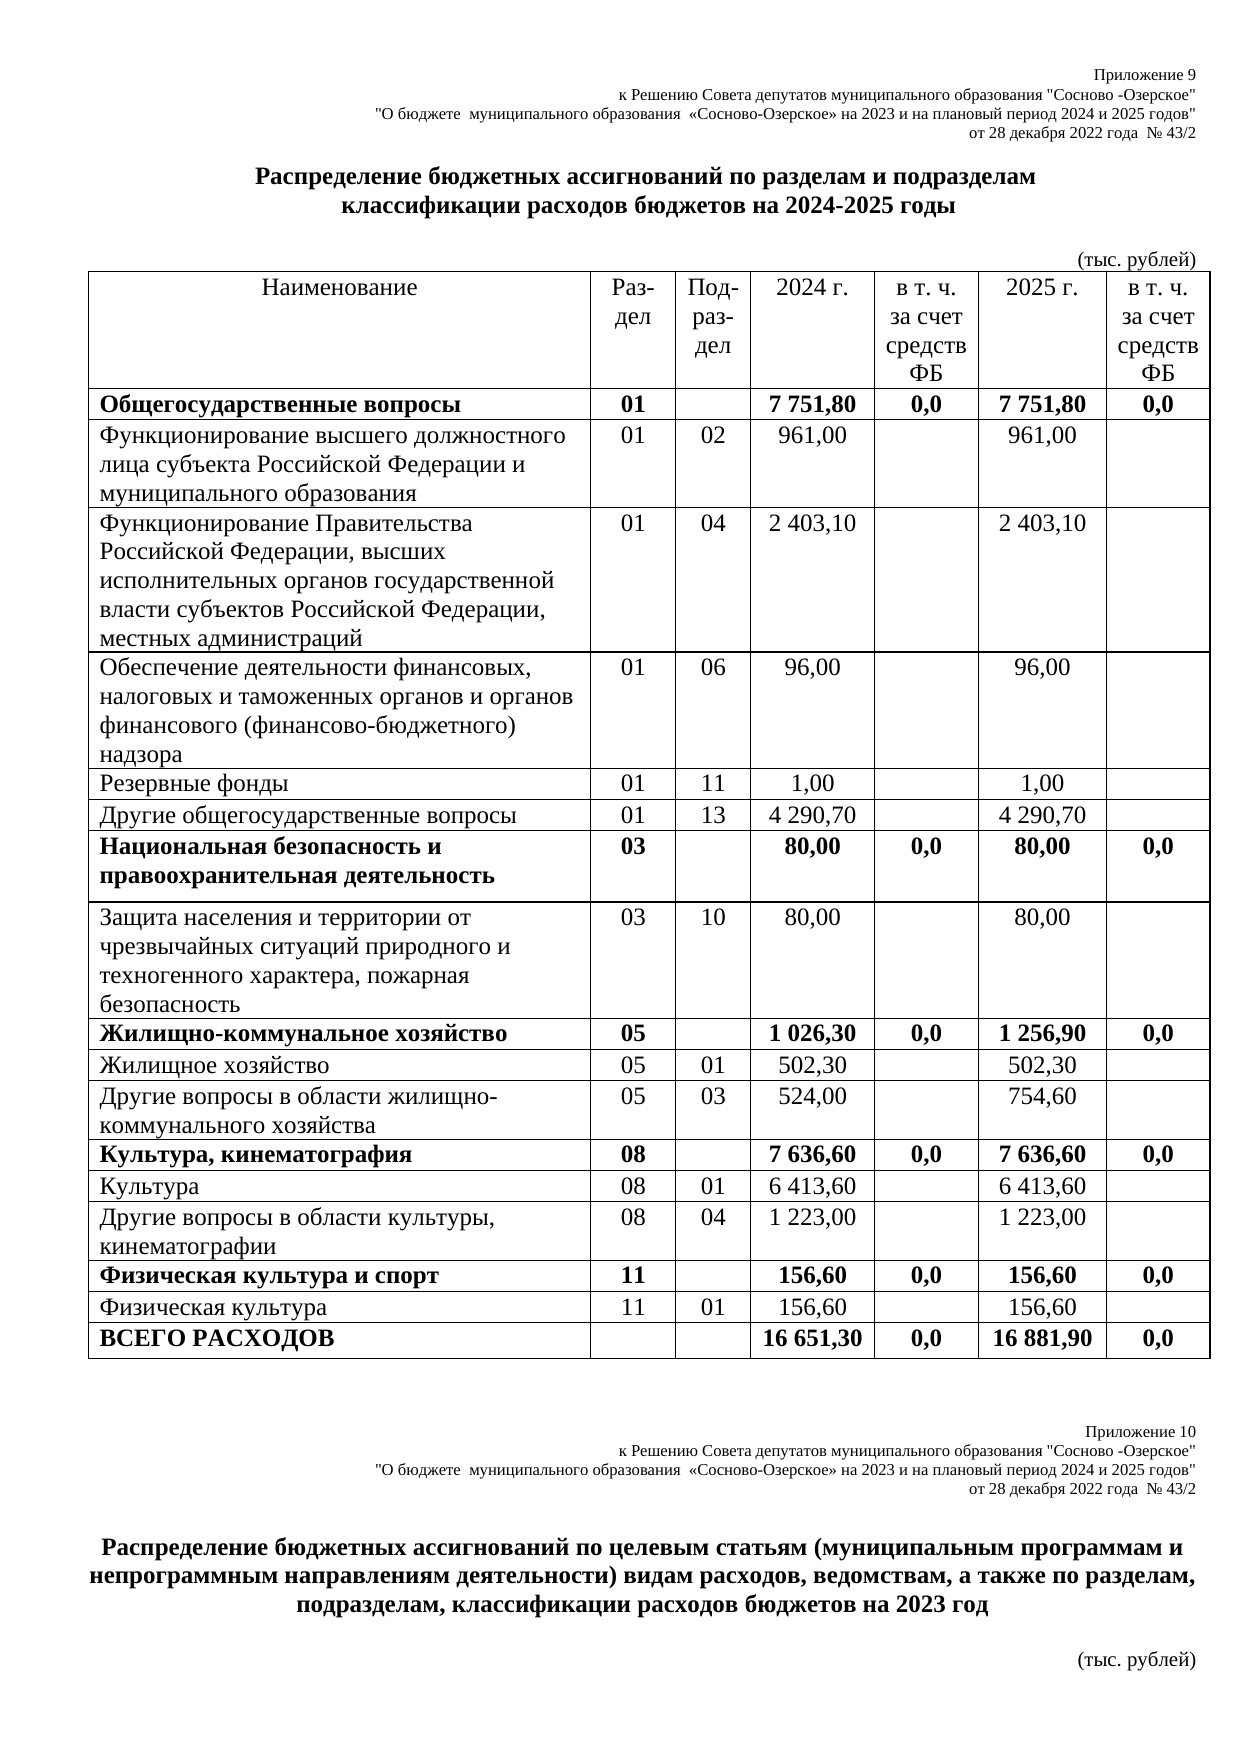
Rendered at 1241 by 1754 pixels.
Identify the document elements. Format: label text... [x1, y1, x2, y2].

table_cell 961,00 [751, 420, 874, 507]
table_header Под- раз- дел [676, 272, 750, 388]
table_cell 0,0 [875, 1019, 978, 1049]
table_cell Другие общегосударственные вопросы [89, 800, 590, 830]
text Приложение 9 [89, 65, 1196, 84]
table_cell 0,0 [1107, 389, 1209, 419]
table_cell 01 [591, 769, 675, 799]
table_cell [875, 420, 978, 507]
table_cell 13 [676, 800, 750, 830]
table_cell 754,60 [979, 1081, 1106, 1138]
table_cell 05 [591, 1019, 675, 1049]
table_cell 6 413,60 [751, 1171, 874, 1201]
table_cell 01 [591, 420, 675, 507]
text к Решению Совета депутатов муниципального образования "Сосново -Озерское" [89, 1441, 1196, 1460]
table_cell 01 [676, 1171, 750, 1201]
text к Решению Совета депутатов муниципального образования "Сосново -Озерское" [89, 84, 1196, 103]
table_cell Общегосударственные вопросы [89, 389, 590, 419]
text "О бюджете муниципального образования «Сосново-Озерское» на 2023 и на плановый период 2024 и 2025 годов" [89, 1460, 1196, 1479]
table_header 2024 г. [751, 272, 874, 388]
text "О бюджете муниципального образования «Сосново-Озерское» на 2023 и на плановый период 2024 и 2025 годов" [89, 103, 1196, 123]
table_cell Национальная безопасность и правоохранительная деятельность [89, 831, 590, 901]
table_cell 2 403,10 [979, 508, 1106, 651]
table_cell 961,00 [979, 420, 1106, 507]
table_cell 7 751,80 [979, 389, 1106, 419]
table_cell 02 [676, 420, 750, 507]
table_cell [1107, 1202, 1209, 1259]
table_cell [1107, 1171, 1209, 1201]
text Распределение бюджетных ассигнований по целевым статьям (муниципальным программам и непрограммным направлениям деятельности) видам расходов, ведомствам, а также по разделам, подразделам, классификации расходов бюджетов на 2023 год [89, 1532, 1196, 1618]
table_cell 11 [591, 1292, 675, 1322]
table_cell Защита населения и территории от чрезвычайных ситуаций природного и техногенного характера, пожарная безопасность [89, 903, 590, 1017]
table_cell 80,00 [979, 831, 1106, 901]
table_cell Жилищное хозяйство [89, 1050, 590, 1080]
table_cell 1,00 [979, 769, 1106, 799]
table_cell 0,0 [1107, 1323, 1209, 1358]
table_cell 0,0 [875, 1323, 978, 1358]
table_header 2025 г. [979, 272, 1106, 388]
table_cell 0,0 [1107, 831, 1209, 901]
table_cell [1107, 1292, 1209, 1322]
text Распределение бюджетных ассигнований по разделам и подразделам [95, 161, 1196, 190]
table_cell 16 881,90 [979, 1323, 1106, 1358]
table_cell 1,00 [751, 769, 874, 799]
table_cell 80,00 [751, 903, 874, 1017]
table_cell 2 403,10 [751, 508, 874, 651]
table_cell [1107, 508, 1209, 651]
table_cell 80,00 [979, 903, 1106, 1017]
table_cell 7 636,60 [979, 1140, 1106, 1170]
table_cell [591, 1323, 675, 1358]
table_cell 7 636,60 [751, 1140, 874, 1170]
table_cell [875, 1292, 978, 1322]
table_cell 156,60 [751, 1261, 874, 1291]
table_cell [676, 831, 750, 901]
table_cell 96,00 [751, 653, 874, 767]
table_header в т. ч. за счет средств ФБ [1107, 272, 1209, 388]
table_cell 01 [591, 653, 675, 767]
table_cell 05 [591, 1050, 675, 1080]
table_cell Другие вопросы в области культуры, кинематографии [89, 1202, 590, 1259]
table_cell Физическая культура [89, 1292, 590, 1322]
table_cell Резервные фонды [89, 769, 590, 799]
table_cell 06 [676, 653, 750, 767]
table_header в т. ч. за счет средств ФБ [875, 272, 978, 388]
table_cell 502,30 [751, 1050, 874, 1080]
table_cell 04 [676, 508, 750, 651]
table_cell 01 [591, 389, 675, 419]
text от 28 декабря 2022 года № 43/2 [95, 1479, 1196, 1498]
table_cell [1107, 1050, 1209, 1080]
table_cell [1107, 800, 1209, 830]
table_cell Физическая культура и спорт [89, 1261, 590, 1291]
table_cell [676, 389, 750, 419]
table_cell Функционирование Правительства Российской Федерации, высших исполнительных органов государственной власти субъектов Российской Федерации, местных администраций [89, 508, 590, 651]
table_cell 0,0 [1107, 1019, 1209, 1049]
table_cell [875, 1171, 978, 1201]
table_cell 156,60 [979, 1261, 1106, 1291]
text классификации расходов бюджетов на 2024-2025 годы [95, 190, 1196, 218]
table_header Раз- дел [591, 272, 675, 388]
table_cell 10 [676, 903, 750, 1017]
table_cell [875, 800, 978, 830]
table_cell 08 [591, 1202, 675, 1259]
table_cell 0,0 [875, 389, 978, 419]
table_cell 1 223,00 [979, 1202, 1106, 1259]
table_cell Жилищно-коммунальное хозяйство [89, 1019, 590, 1049]
table_cell 1 223,00 [751, 1202, 874, 1259]
table_cell 05 [591, 1081, 675, 1138]
text (тыс. рублей) [89, 1647, 1196, 1671]
table_cell Другие вопросы в области жилищно-коммунального хозяйства [89, 1081, 590, 1138]
table_cell [1107, 769, 1209, 799]
table_cell 16 651,30 [751, 1323, 874, 1358]
table_cell [676, 1019, 750, 1049]
table_cell 01 [676, 1292, 750, 1322]
table_cell Обеспечение деятельности финансовых, налоговых и таможенных органов и органов финансового (финансово-бюджетного) надзора [89, 653, 590, 767]
text от 28 декабря 2022 года № 43/2 [95, 123, 1196, 142]
text Приложение 10 [89, 1421, 1196, 1441]
table_cell 08 [591, 1171, 675, 1201]
table_cell 156,60 [979, 1292, 1106, 1322]
table_cell 03 [676, 1081, 750, 1138]
table_cell ВСЕГО РАСХОДОВ [89, 1323, 590, 1358]
table_cell [676, 1323, 750, 1358]
table_cell [875, 903, 978, 1017]
table_cell [676, 1140, 750, 1170]
table_cell 524,00 [751, 1081, 874, 1138]
table_cell 03 [591, 903, 675, 1017]
table_cell Функционирование высшего должностного лица субъекта Российской Федерации и муниципального образования [89, 420, 590, 507]
text (тыс. рублей) [95, 247, 1196, 271]
table_cell 03 [591, 831, 675, 901]
table_cell 01 [591, 800, 675, 830]
table_cell 0,0 [1107, 1140, 1209, 1170]
table_cell 7 751,80 [751, 389, 874, 419]
table_cell 4 290,70 [751, 800, 874, 830]
table_cell Культура [89, 1171, 590, 1201]
table_cell [1107, 653, 1209, 767]
table_cell 0,0 [875, 1140, 978, 1170]
table_cell 0,0 [875, 831, 978, 901]
table_cell 0,0 [1107, 1261, 1209, 1291]
table_cell 11 [591, 1261, 675, 1291]
table_cell 502,30 [979, 1050, 1106, 1080]
table_cell 1 026,30 [751, 1019, 874, 1049]
table_cell 1 256,90 [979, 1019, 1106, 1049]
table_cell 156,60 [751, 1292, 874, 1322]
table_cell [875, 1050, 978, 1080]
table_cell [676, 1261, 750, 1291]
table_cell [1107, 1081, 1209, 1138]
table_cell 11 [676, 769, 750, 799]
table_cell 6 413,60 [979, 1171, 1106, 1201]
table_cell [875, 508, 978, 651]
table_cell 08 [591, 1140, 675, 1170]
table_cell 01 [676, 1050, 750, 1080]
table_cell [1107, 420, 1209, 507]
table_cell 4 290,70 [979, 800, 1106, 830]
table_cell 96,00 [979, 653, 1106, 767]
table_cell 0,0 [875, 1261, 978, 1291]
table_header Наименование [89, 272, 590, 388]
table_cell [875, 769, 978, 799]
table_cell [875, 1081, 978, 1138]
table_cell [1107, 903, 1209, 1017]
table_cell [875, 653, 978, 767]
table_cell Культура, кинематография [89, 1140, 590, 1170]
table_cell 04 [676, 1202, 750, 1259]
table_cell 01 [591, 508, 675, 651]
table_cell [875, 1202, 978, 1259]
table_cell 80,00 [751, 831, 874, 901]
